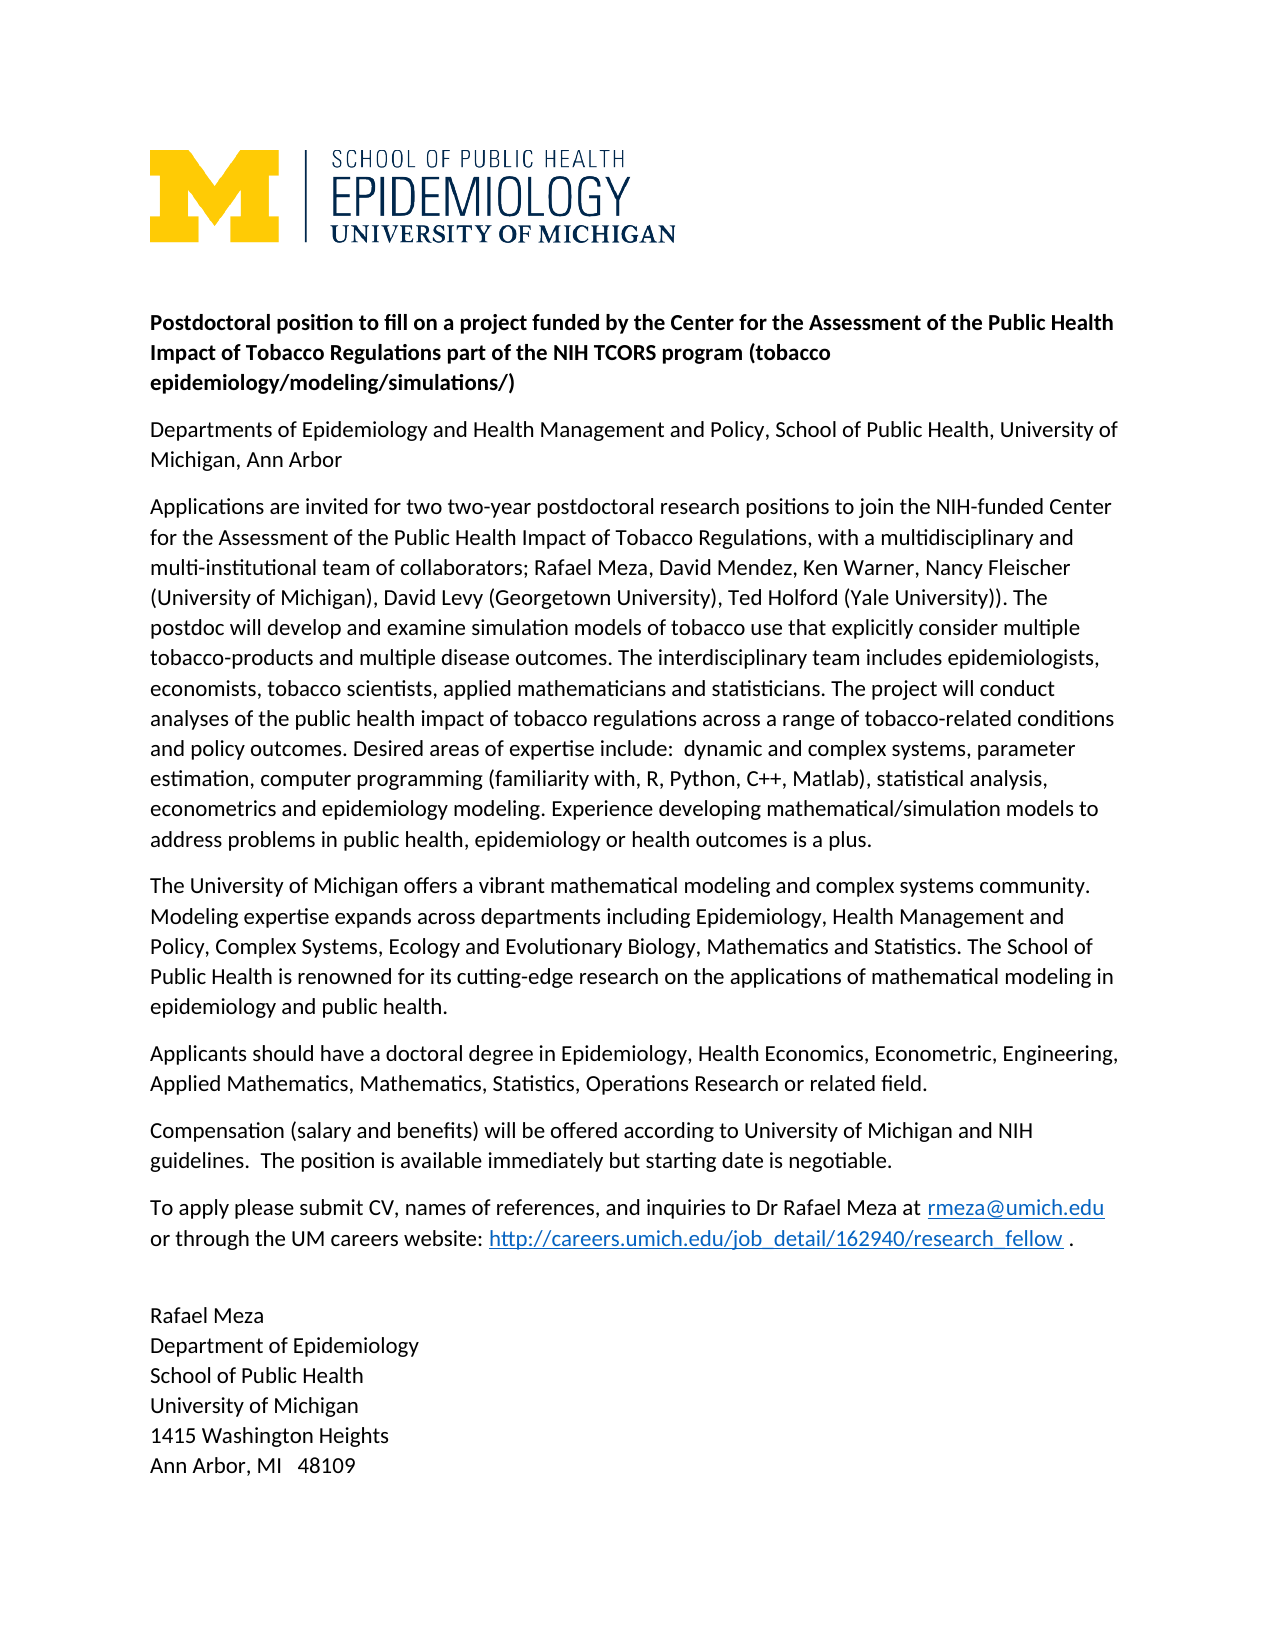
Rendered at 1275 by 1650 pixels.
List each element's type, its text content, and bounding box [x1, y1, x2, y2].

text Department of Epidemiology [150, 1331, 1125, 1359]
picture [150, 150, 675, 243]
text Postdoctoral position to fill on a project funded by the Center for the Assessment of the Public Health Impact of Tobacco Regulations part of the NIH TCORS program (tobacco epidemiology/modeling/simulations/) [150, 308, 1125, 397]
text Applications are invited for two two-year postdoctoral research positions to join the NIH-funded Center for the Assessment of the Public Health Impact of Tobacco Regulations, with a multidisciplinary and multi-institutional team of collaborators; Rafael Meza, David Mendez, Ken Warner, Nancy Fleischer (University of Michigan), David Levy (Georgetown University), Ted Holford (Yale University)). The postdoc will develop and examine simulation models of tobacco use that explicitly consider multiple tobacco-products and multiple disease outcomes. The interdisciplinary team includes epidemiologists, economists, tobacco scientists, applied mathematicians and statisticians. The project will conduct analyses of the public health impact of tobacco regulations across a range of tobacco-related conditions and policy outcomes. Desired areas of expertise include: dynamic and complex systems, parameter estimation, computer programming (familiarity with, R, Python, C++, Matlab), statistical analysis, econometrics and epidemiology modeling. Experience developing mathematical/simulation models to address problems in public health, epidemiology or health outcomes is a plus. [150, 492, 1125, 853]
text To apply please submit CV, names of references, and inquiries to Dr Rafael Meza at rmeza@umich.edu or through the UM careers website: http://careers.umich.edu/job_detail/162940/research_fellow . [150, 1193, 1125, 1252]
text Applicants should have a doctoral degree in Epidemiology, Health Economics, Econometric, Engineering, Applied Mathematics, Mathematics, Statistics, Operations Research or related field. [150, 1039, 1125, 1098]
text Departments of Epidemiology and Health Management and Policy, School of Public Health, University of Michigan, Ann Arbor [150, 415, 1125, 474]
text Rafael Meza [150, 1301, 1125, 1329]
text Ann Arbor, MI 48109 [150, 1451, 1125, 1479]
text 1415 Washington Heights [150, 1421, 1125, 1449]
text Compensation (salary and benefits) will be offered according to University of Michigan and NIH guidelines. The position is available immediately but starting date is negotiable. [150, 1116, 1125, 1175]
text University of Michigan [150, 1391, 1125, 1419]
text School of Public Health [150, 1361, 1125, 1389]
text The University of Michigan offers a vibrant mathematical modeling and complex systems community. Modeling expertise expands across departments including Epidemiology, Health Management and Policy, Complex Systems, Ecology and Evolutionary Biology, Mathematics and Statistics. The School of Public Health is renowned for its cutting-edge research on the applications of mathematical modeling in epidemiology and public health. [150, 872, 1125, 1021]
